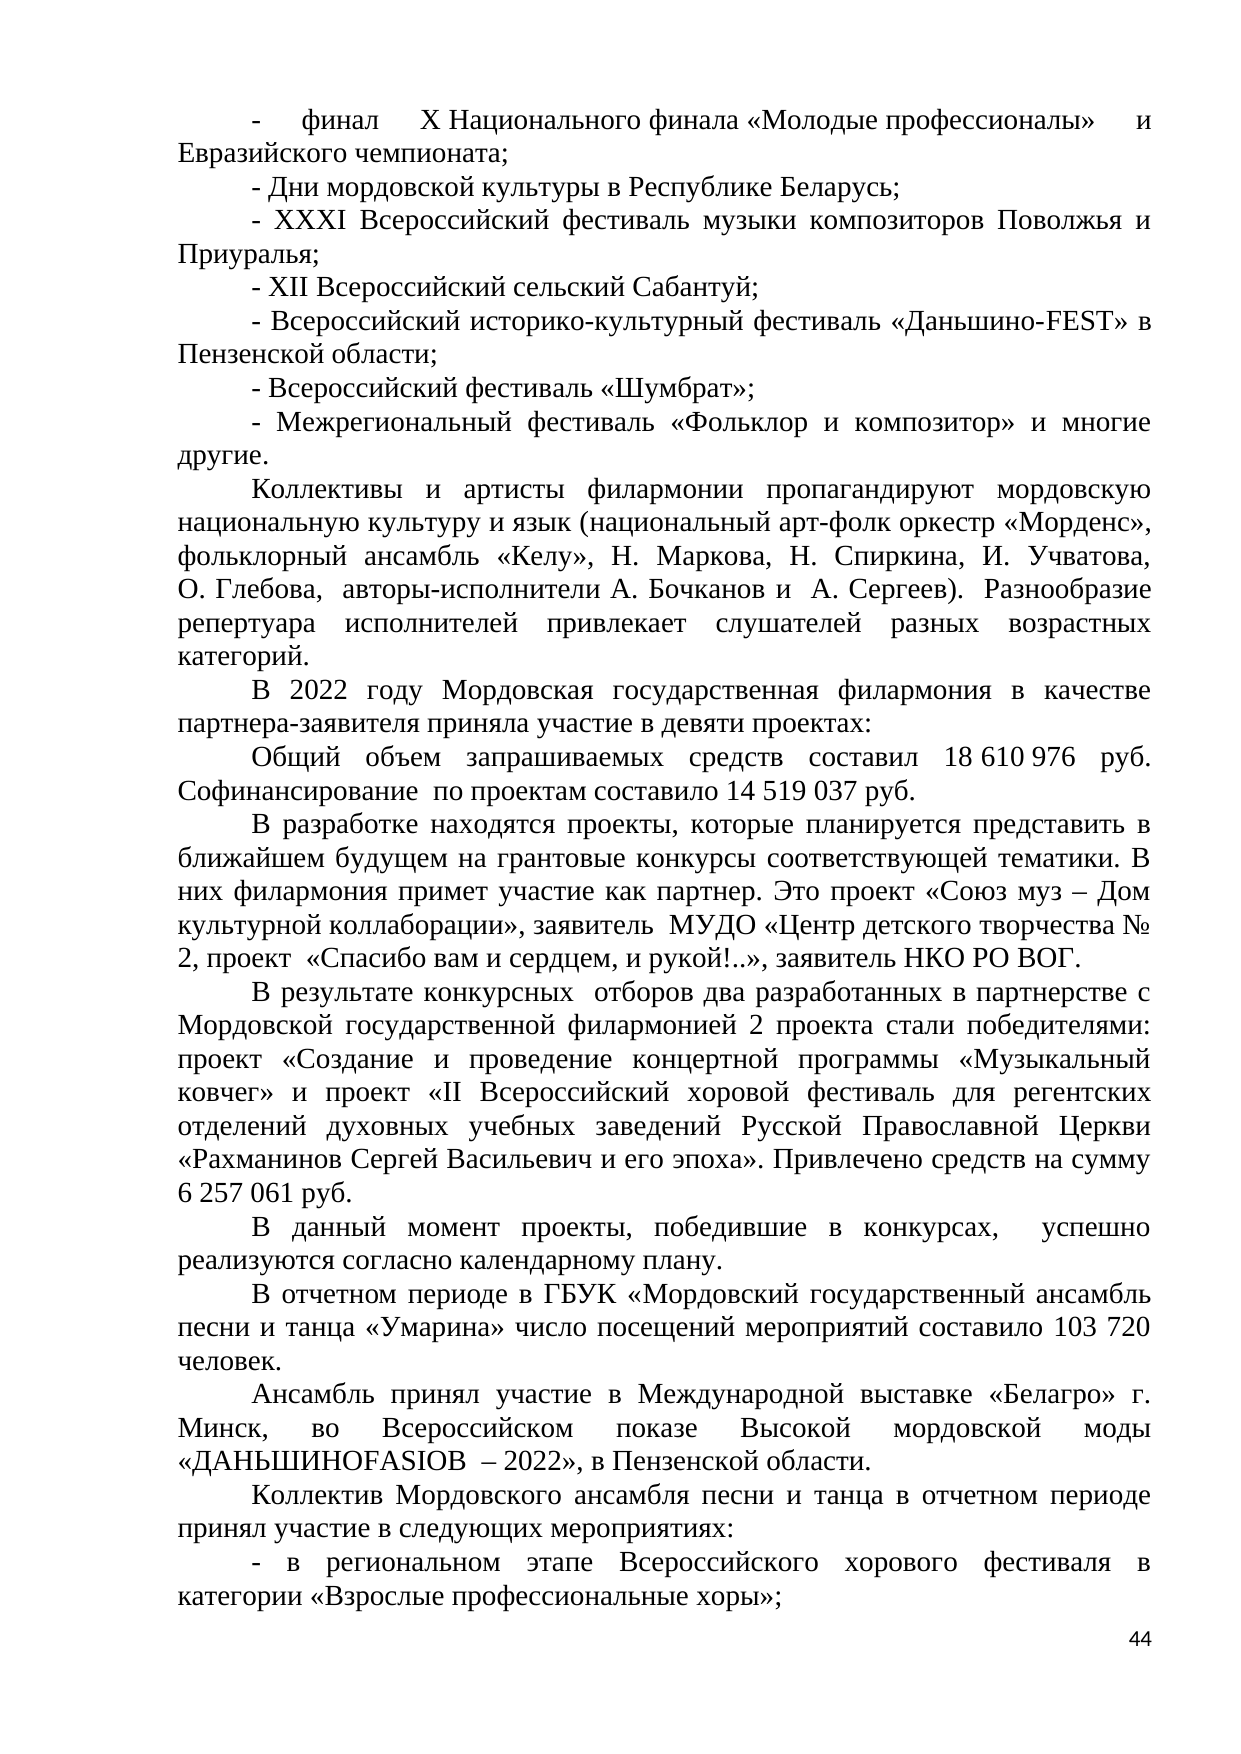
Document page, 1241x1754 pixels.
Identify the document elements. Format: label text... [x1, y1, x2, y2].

text - Всероссийский фестиваль «Шумбрат»; [177, 370, 1152, 404]
text В 2022 году Мордовская государственная филармония в качестве партнера-заявителя приняла участие в девяти проектах: [177, 672, 1152, 739]
text - Межрегиональный фестиваль «Фольклор и композитор» и многие другие. [177, 404, 1152, 471]
text В разработке находятся проекты, которые планируется представить в ближайшем будущем на грантовые конкурсы соответствующей тематики. В них филармония примет участие как партнер. Это проект «Союз муз – Дом культурной коллаборации», заявитель МУДО «Центр детского творчества № 2, проект «Спасибо вам и сердцем, и рукой!..», заявитель НКО РО ВОГ. [177, 806, 1152, 974]
text - XII Всероссийский сельский Сабантуй; [177, 269, 1152, 303]
text Коллектив Мордовского ансамбля песни и танца в отчетном периоде принял участие в следующих мероприятиях: [177, 1477, 1152, 1544]
text В результате конкурсных отборов два разработанных в партнерстве с Мордовской государственной филармонией 2 проекта стали победителями: проект «Создание и проведение концертной программы «Музыкальный ковчег» и проект «II Всероссийский хоровой фестиваль для регентских отделений духовных учебных заведений Русской Православной Церкви «Рахманинов Сергей Васильевич и его эпоха». Привлечено средств на сумму 6 257 061 руб. [177, 974, 1152, 1209]
text В данный момент проекты, победившие в конкурсах, успешно реализуются согласно календарному плану. [177, 1209, 1152, 1276]
text Ансамбль принял участие в Международной выставке «Белагро» г. Минск, во Всероссийском показе Высокой мордовской моды «ДАНЬШИНОFASIOB – 2022», в Пензенской области. [177, 1376, 1152, 1477]
text - XXXI Всероссийский фестиваль музыки композиторов Поволжья и Приуралья; [177, 202, 1152, 269]
text В отчетном периоде в ГБУК «Мордовский государственный ансамбль песни и танца «Умарина» число посещений мероприятий составило 103 720 человек. [177, 1276, 1152, 1376]
text Общий объем запрашиваемых средств составил 18 610 976 руб. Софинансирование по проектам составило 14 519 037 руб. [177, 739, 1152, 806]
text - финал X Национального финала «Молодые профессионалы» и Евразийского чемпионата; [177, 102, 1152, 169]
text - Всероссийский историко-культурный фестиваль «Даньшино-FEST» в Пензенской области; [177, 303, 1152, 370]
text Коллективы и артисты филармонии пропагандируют мордовскую национальную культуру и язык (национальный арт-фолк оркестр «Морденс», фольклорный ансамбль «Келу», Н. Маркова, Н. Спиркина, И. Учватова, О. Глебова, авторы-исполнители А. Бочканов и А. Сергеев). Разнообразие репертуара исполнителей привлекает слушателей разных возрастных категорий. [177, 471, 1152, 672]
text - в региональном этапе Всероссийского хорового фестиваля в категории «Взрослые профессиональные хоры»; [177, 1544, 1152, 1611]
text - Дни мордовской культуры в Республике Беларусь; [177, 169, 1152, 202]
